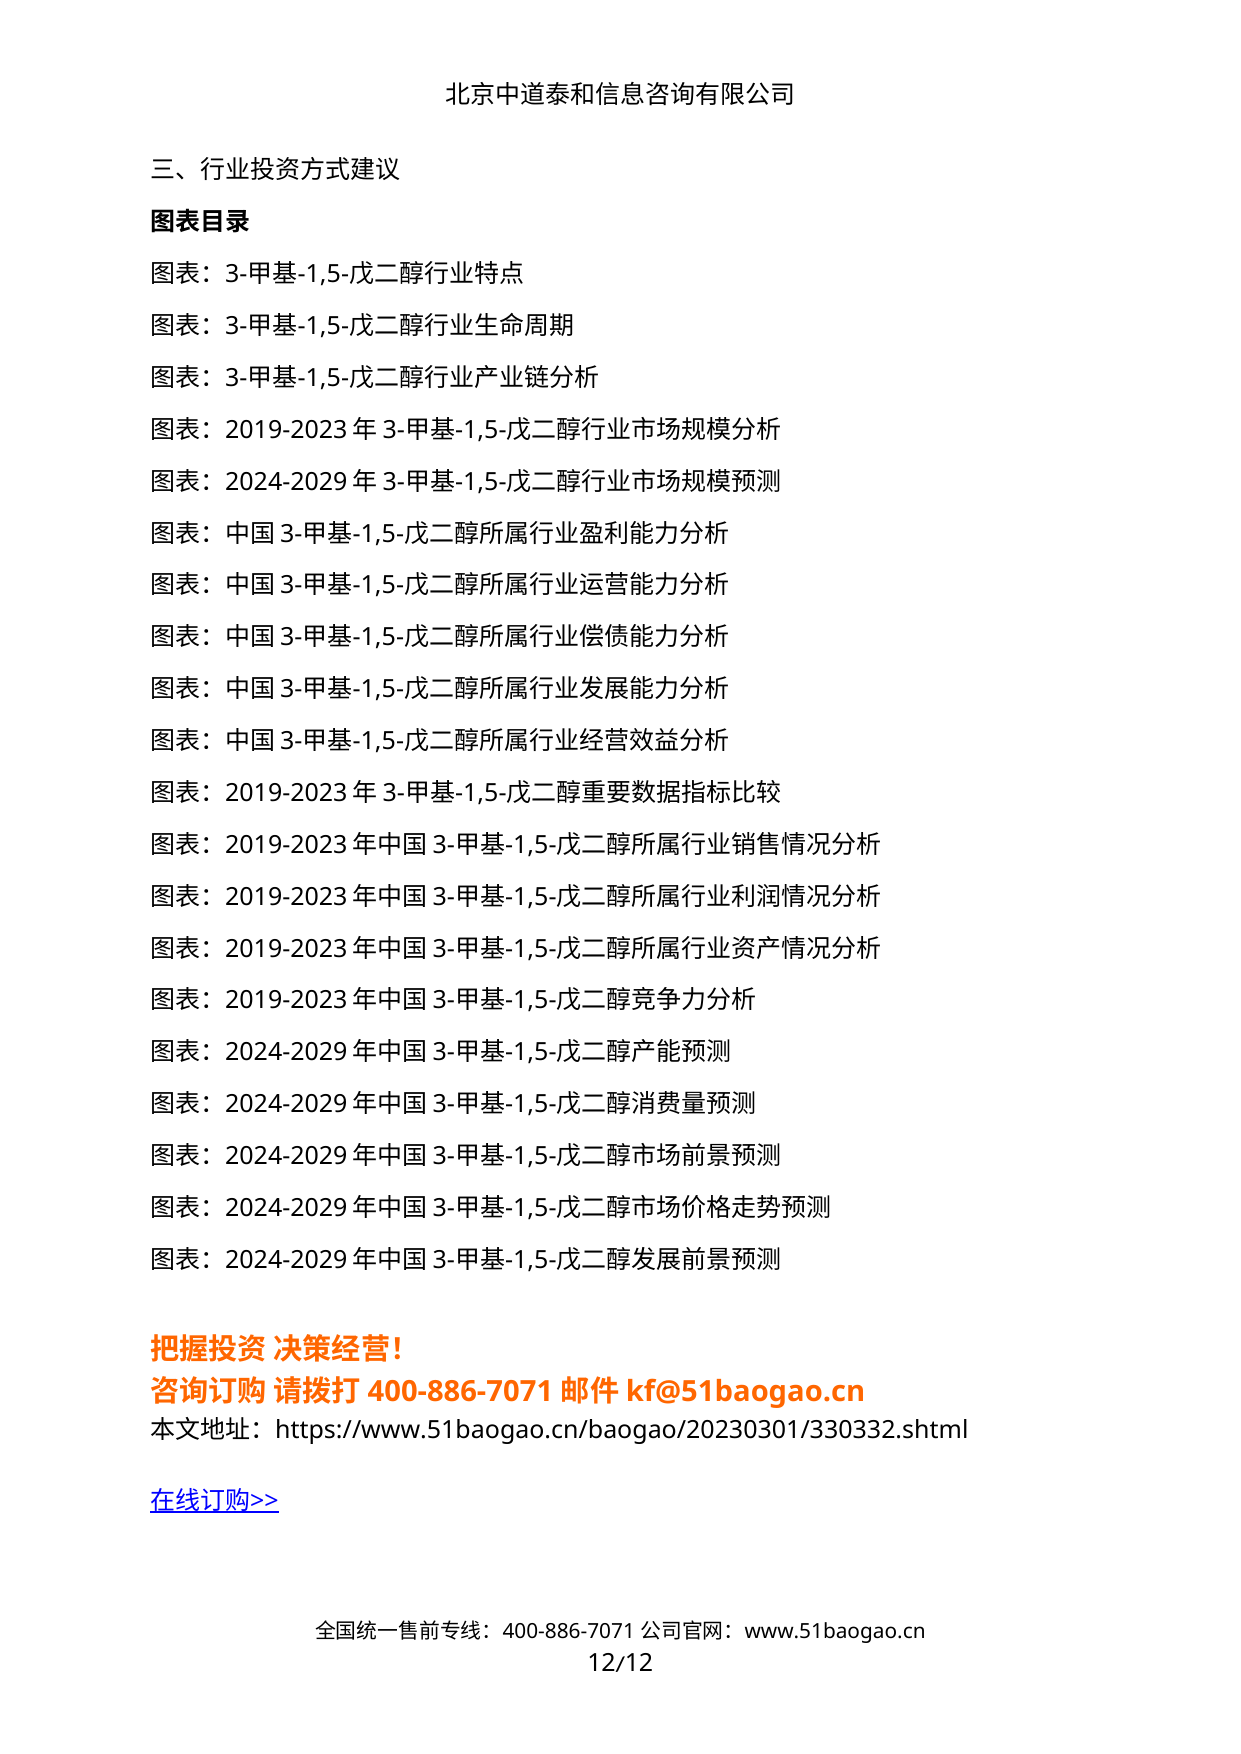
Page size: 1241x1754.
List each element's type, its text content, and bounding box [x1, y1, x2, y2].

text 图表：3-甲基-1,5-戊二醇行业生命周期 [150, 306, 1090, 342]
text 图表：3-甲基-1,5-戊二醇行业产业链分析 [150, 357, 1090, 394]
text 图表：2019-2023年中国3-甲基-1,5-戊二醇所属行业销售情况分析 [150, 824, 1090, 861]
text 图表：2019-2023年中国3-甲基-1,5-戊二醇所属行业资产情况分析 [150, 928, 1090, 964]
text 图表目录 [150, 202, 1090, 238]
text 图表：2024-2029年3-甲基-1,5-戊二醇行业市场规模预测 [150, 461, 1090, 497]
text 图表：中国3-甲基-1,5-戊二醇所属行业运营能力分析 [150, 565, 1090, 601]
text 图表：3-甲基-1,5-戊二醇行业特点 [150, 254, 1090, 290]
text 图表：中国3-甲基-1,5-戊二醇所属行业经营效益分析 [150, 721, 1090, 757]
text 图表：中国3-甲基-1,5-戊二醇所属行业发展能力分析 [150, 669, 1090, 705]
text 图表：2019-2023年中国3-甲基-1,5-戊二醇所属行业利润情况分析 [150, 876, 1090, 912]
text 图表：2019-2023年3-甲基-1,5-戊二醇行业市场规模分析 [150, 409, 1090, 446]
text 图表：2019-2023年中国3-甲基-1,5-戊二醇竞争力分析 [150, 980, 1090, 1016]
text 图表：2019-2023年3-甲基-1,5-戊二醇重要数据指标比较 [150, 772, 1090, 809]
text 图表：2024-2029年中国3-甲基-1,5-戊二醇发展前景预测 [150, 1239, 1090, 1276]
text 图表：2024-2029年中国3-甲基-1,5-戊二醇产能预测 [150, 1032, 1090, 1068]
text 三、行业投资方式建议 [150, 150, 1090, 186]
text 把握投资 决策经营！咨询订购 请拨打 400-886-7071 邮件 kf@51baogao.cn本文地址：https://www.51baogao.cn/baogao/20230301/330332.shtml [150, 1291, 1090, 1446]
text 图表：中国3-甲基-1,5-戊二醇所属行业盈利能力分析 [150, 513, 1090, 549]
text 图表：中国3-甲基-1,5-戊二醇所属行业偿债能力分析 [150, 617, 1090, 653]
text 图表：2024-2029年中国3-甲基-1,5-戊二醇市场前景预测 [150, 1136, 1090, 1172]
text 在线订购>> [150, 1446, 1090, 1517]
text 图表：2024-2029年中国3-甲基-1,5-戊二醇市场价格走势预测 [150, 1187, 1090, 1224]
text 图表：2024-2029年中国3-甲基-1,5-戊二醇消费量预测 [150, 1084, 1090, 1120]
